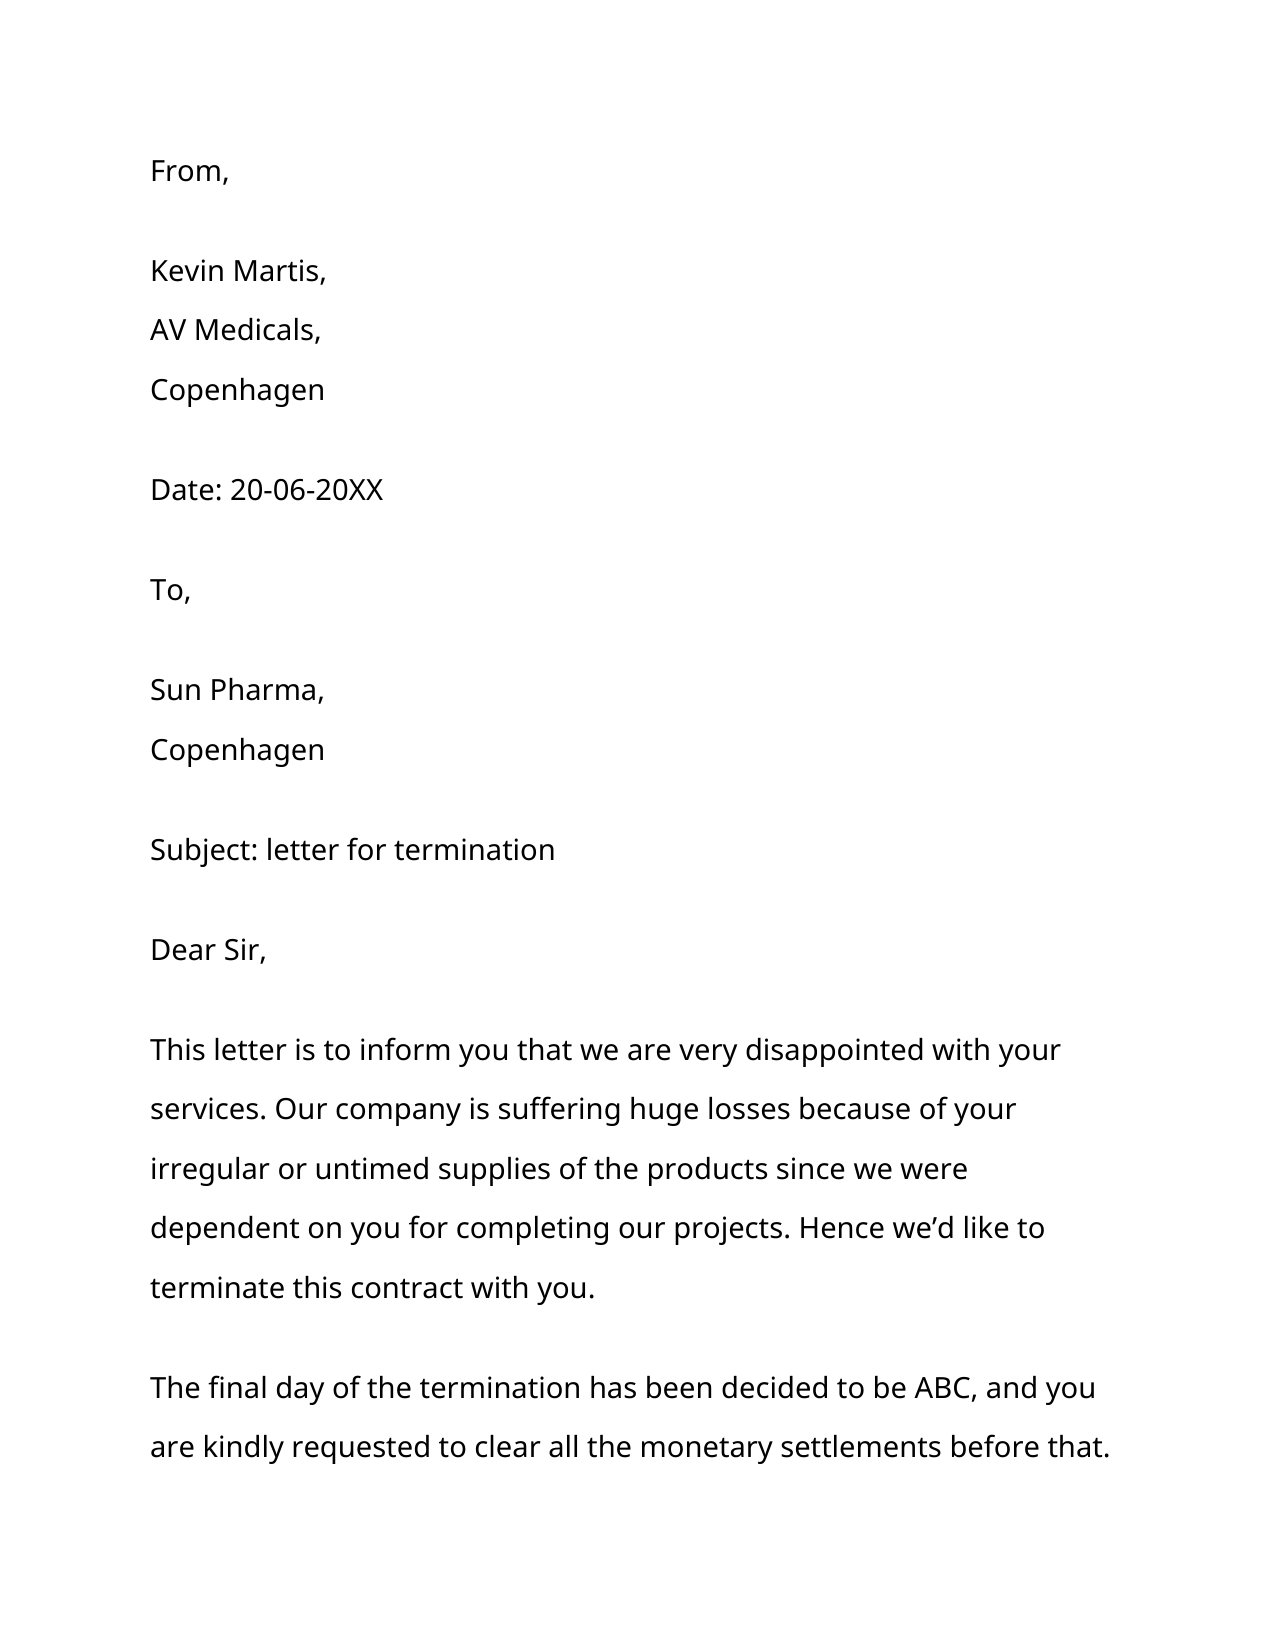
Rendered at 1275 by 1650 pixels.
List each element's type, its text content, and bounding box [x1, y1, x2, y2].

text From, [150, 150, 1125, 190]
text The final day of the termination has been decided to be ABC, and you are kindly requested to clear all the monetary settlements before that. [150, 1367, 1125, 1466]
text To, [150, 569, 1125, 609]
text Dear Sir, [150, 929, 1125, 969]
text Subject: letter for termination [150, 829, 1125, 869]
text Date: 20-06-20XX [150, 469, 1125, 509]
text This letter is to inform you that we are very disappointed with your services. Our company is suffering huge losses because of your irregular or untimed supplies of the products since we were dependent on you for completing our projects. Hence we’d like to terminate this contract with you. [150, 1029, 1125, 1307]
text Sun Pharma, Copenhagen [150, 669, 1125, 768]
text Kevin Martis, AV Medicals, Copenhagen [150, 250, 1125, 409]
